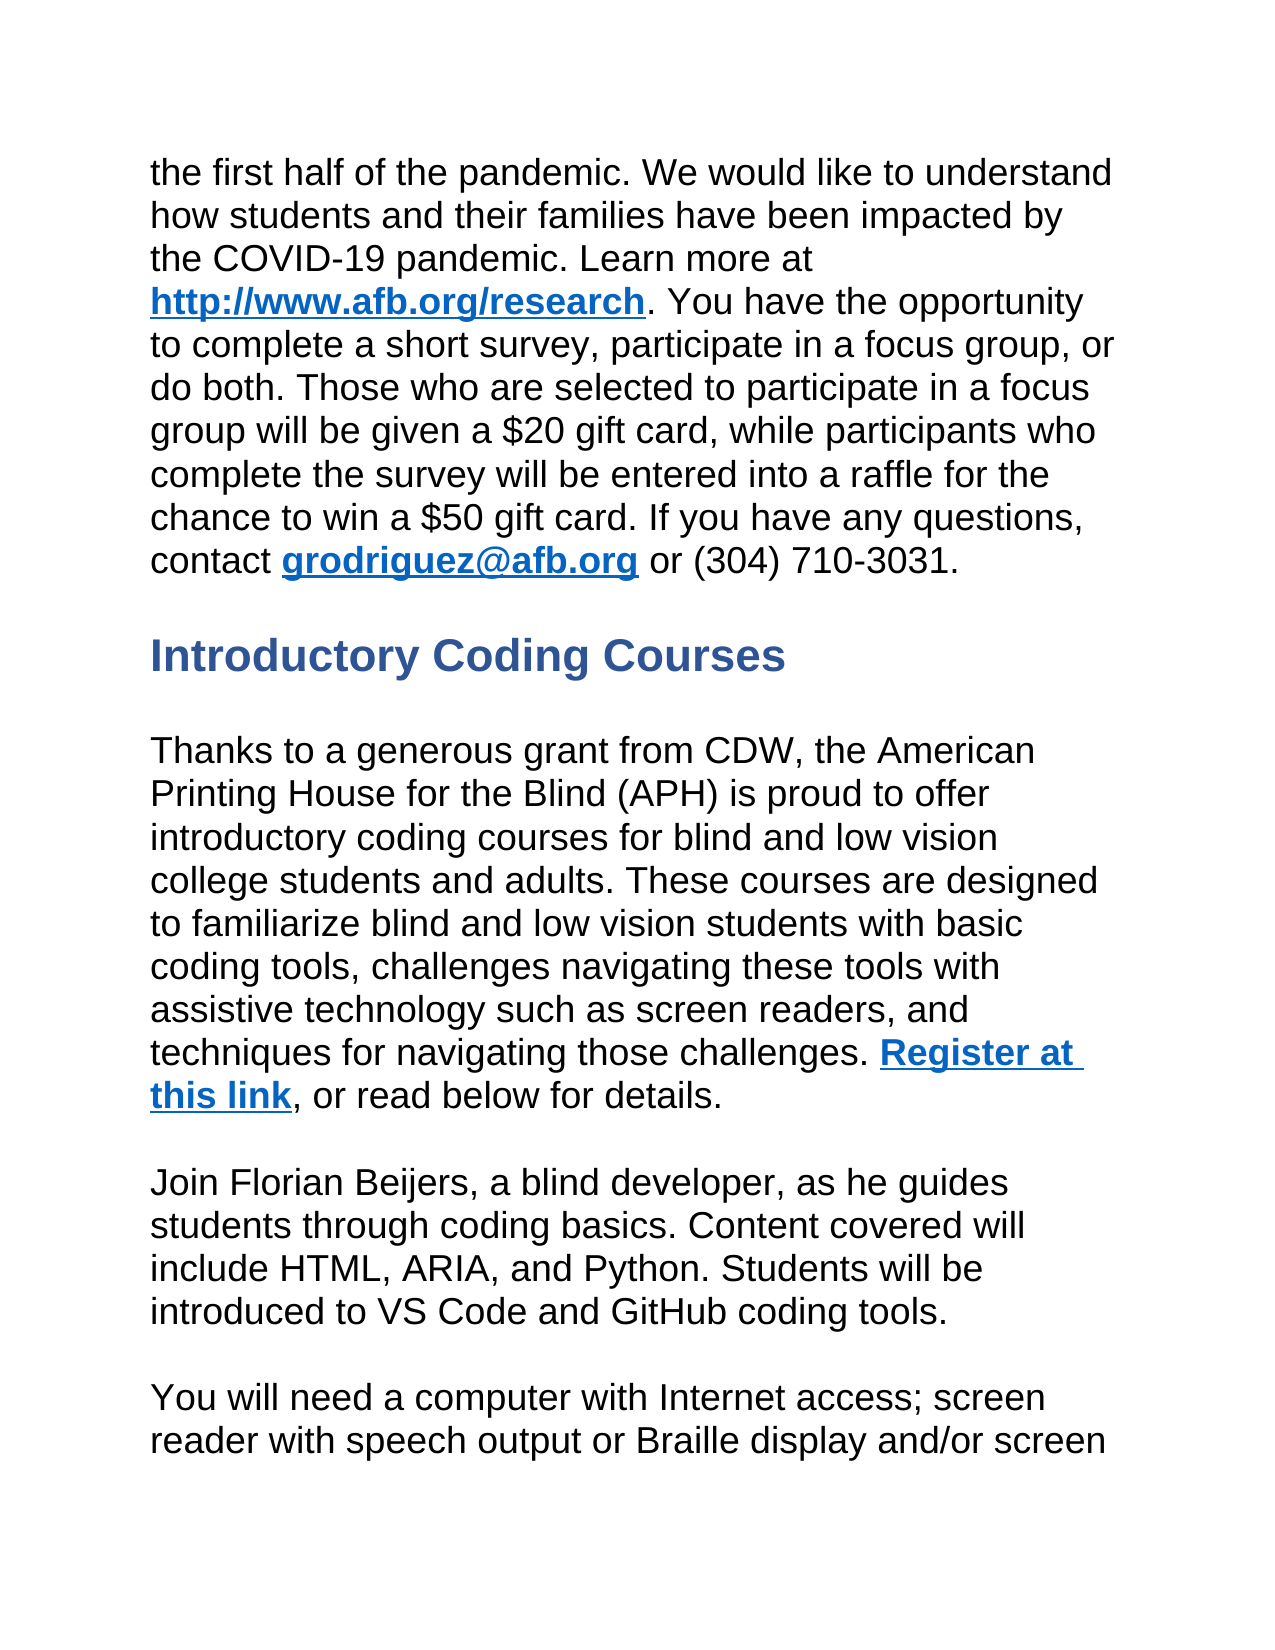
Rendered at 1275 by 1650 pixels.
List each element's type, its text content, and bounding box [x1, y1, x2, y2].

subtitle Introductory Coding Courses [150, 628, 1125, 681]
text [150, 1375, 1125, 1462]
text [150, 150, 1125, 581]
text Join Florian Beijers, a blind developer, as he guides students through coding basics. Content covered will include HTML, ARIA, and Python. Students will be introduced to VS Code and GitHub coding tools. [150, 1160, 1125, 1332]
text Thanks to a generous grant from CDW, the American Printing House for the Blind (APH) is proud to offer introductory coding courses for blind and low vision college students and adults. These courses are designed to familiarize blind and low vision students with basic coding tools, challenges navigating these tools with assistive technology such as screen readers, and techniques for navigating those challenges. Register at this link, or read below for details. [150, 728, 1125, 1117]
